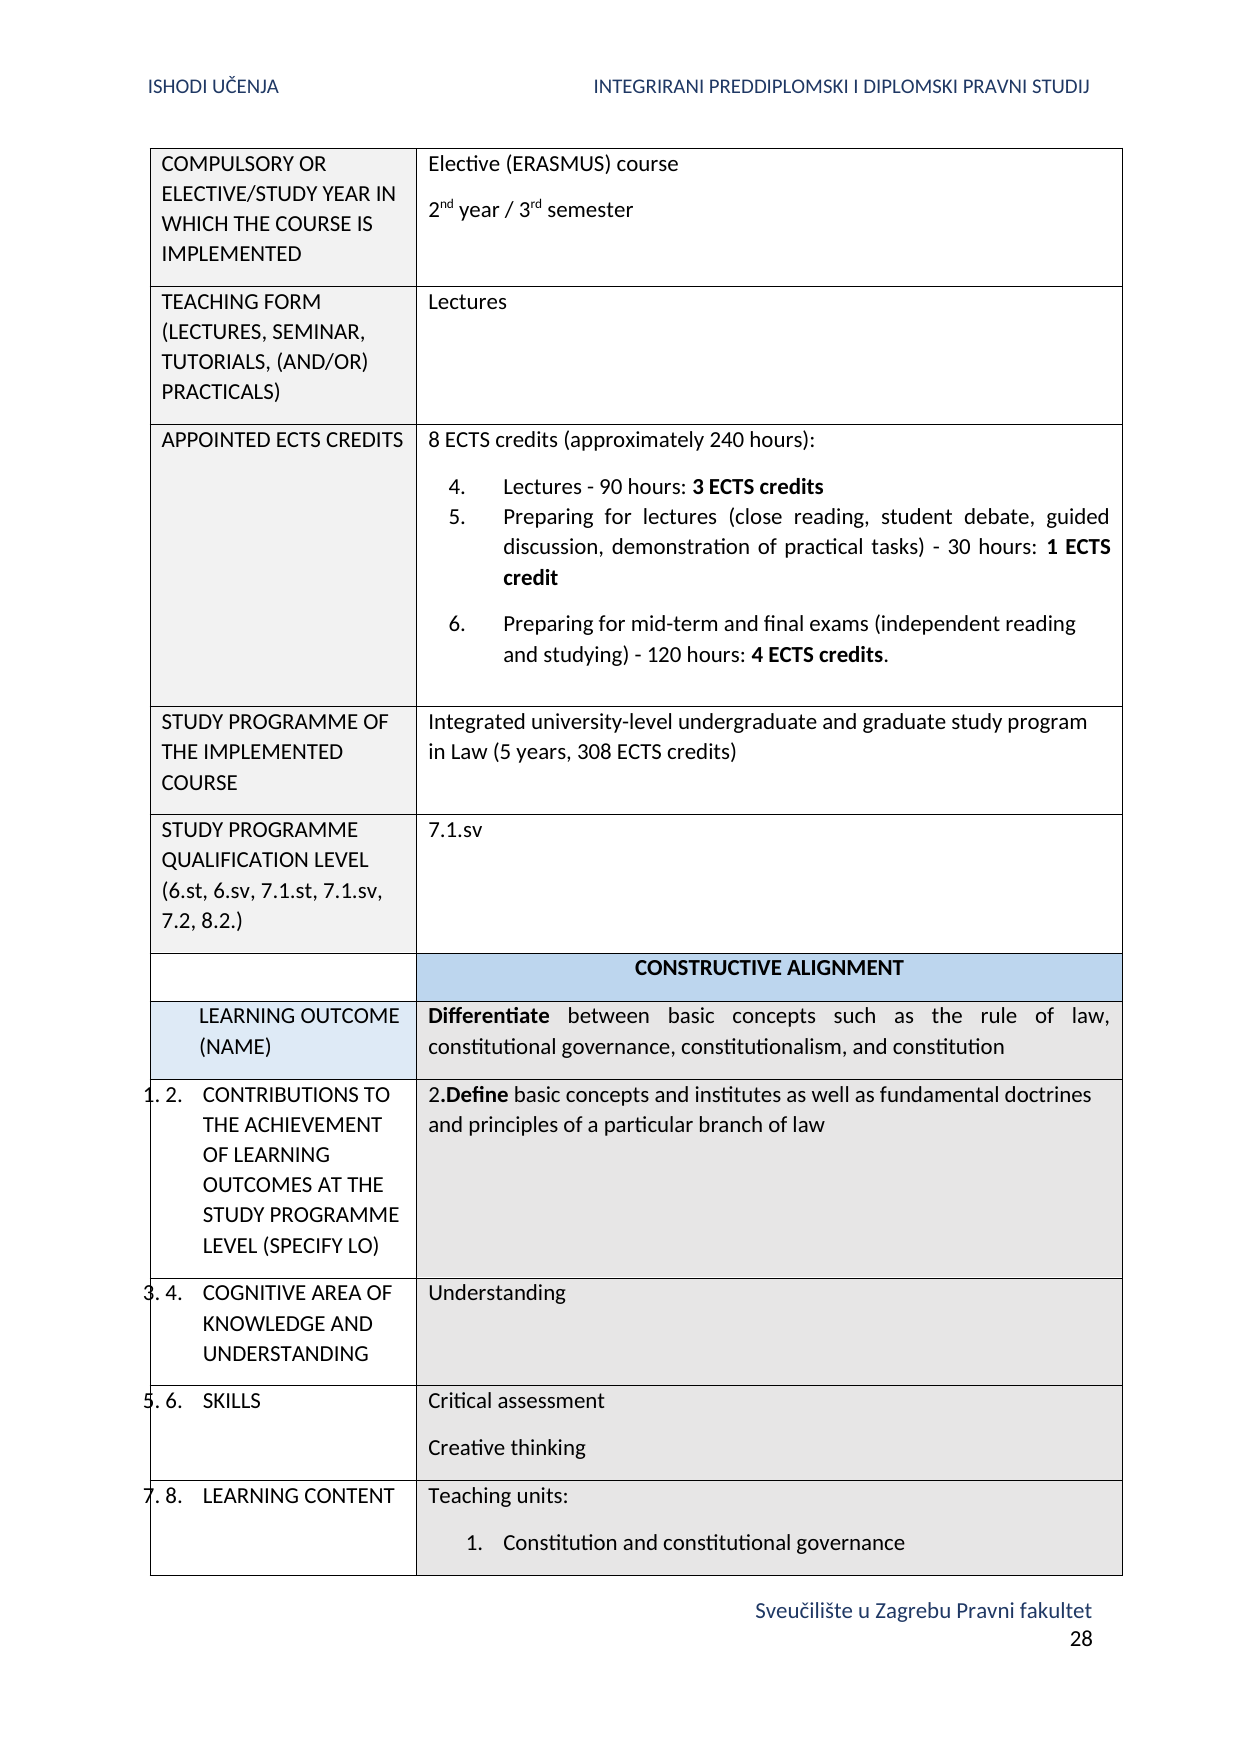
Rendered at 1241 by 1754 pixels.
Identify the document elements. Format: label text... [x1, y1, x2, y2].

table_cell 2.Define basic concepts and institutes as well as fundamental doctrines and principles of a particular branch of law [417, 1080, 1122, 1277]
table_cell COGNITIVE AREA OF KNOWLEDGE AND UNDERSTANDING [151, 1279, 416, 1385]
table_cell CONSTRUCTIVE ALIGNMENT [417, 954, 1122, 1001]
table_cell 7.1.sv [417, 815, 1122, 952]
table_cell LEARNING CONTENT [151, 1481, 416, 1575]
table_cell SKILLS [151, 1386, 416, 1480]
table_cell STUDY PROGRAMME QUALIFICATION LEVEL (6.st, 6.sv, 7.1.st, 7.1.sv, 7.2, 8.2.) [151, 815, 416, 952]
table_cell CONTRIBUTIONS TO THE ACHIEVEMENT OF LEARNING OUTCOMES AT THE STUDY PROGRAMME LEVEL (SPECIFY LO) [151, 1080, 416, 1277]
table_cell Differentiate between basic concepts such as the rule of law, constitutional governance, constitutionalism, and constitution [417, 1002, 1122, 1079]
table_cell Integrated university-level undergraduate and graduate study program in Law (5 years, 308 ECTS credits) [417, 707, 1122, 814]
table_cell Lectures [417, 287, 1122, 424]
table_cell COMPULSORY OR ELECTIVE/STUDY YEAR IN WHICH THE COURSE IS IMPLEMENTED [151, 149, 416, 286]
table_cell Understanding [417, 1279, 1122, 1385]
table_cell LEARNING OUTCOME (NAME) [151, 1002, 416, 1079]
table_cell TEACHING FORM (LECTURES, SEMINAR, TUTORIALS, (AND/OR) PRACTICALS) [151, 287, 416, 424]
table_cell APPOINTED ECTS CREDITS [151, 425, 416, 706]
table_cell Critical assessment Creative thinking [417, 1386, 1122, 1480]
table_cell STUDY PROGRAMME OF THE IMPLEMENTED COURSE [151, 707, 416, 814]
table_cell [151, 954, 416, 1001]
table_cell 8 ECTS credits (approximately 240 hours): Lectures - 90 hours: 3 ECTS credits Preparing for lectures (close reading, student debate, guided discussion, demonstration of practical tasks) - 30 hours: 1 ECTS credit Preparing for mid-term and final exams (independent reading and studying) - 120 hours: 4 ECTS credits. [417, 425, 1122, 706]
table_cell Elective (ERASMUS) course 2nd year / 3rd semester [417, 149, 1122, 286]
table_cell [417, 1481, 1122, 1575]
